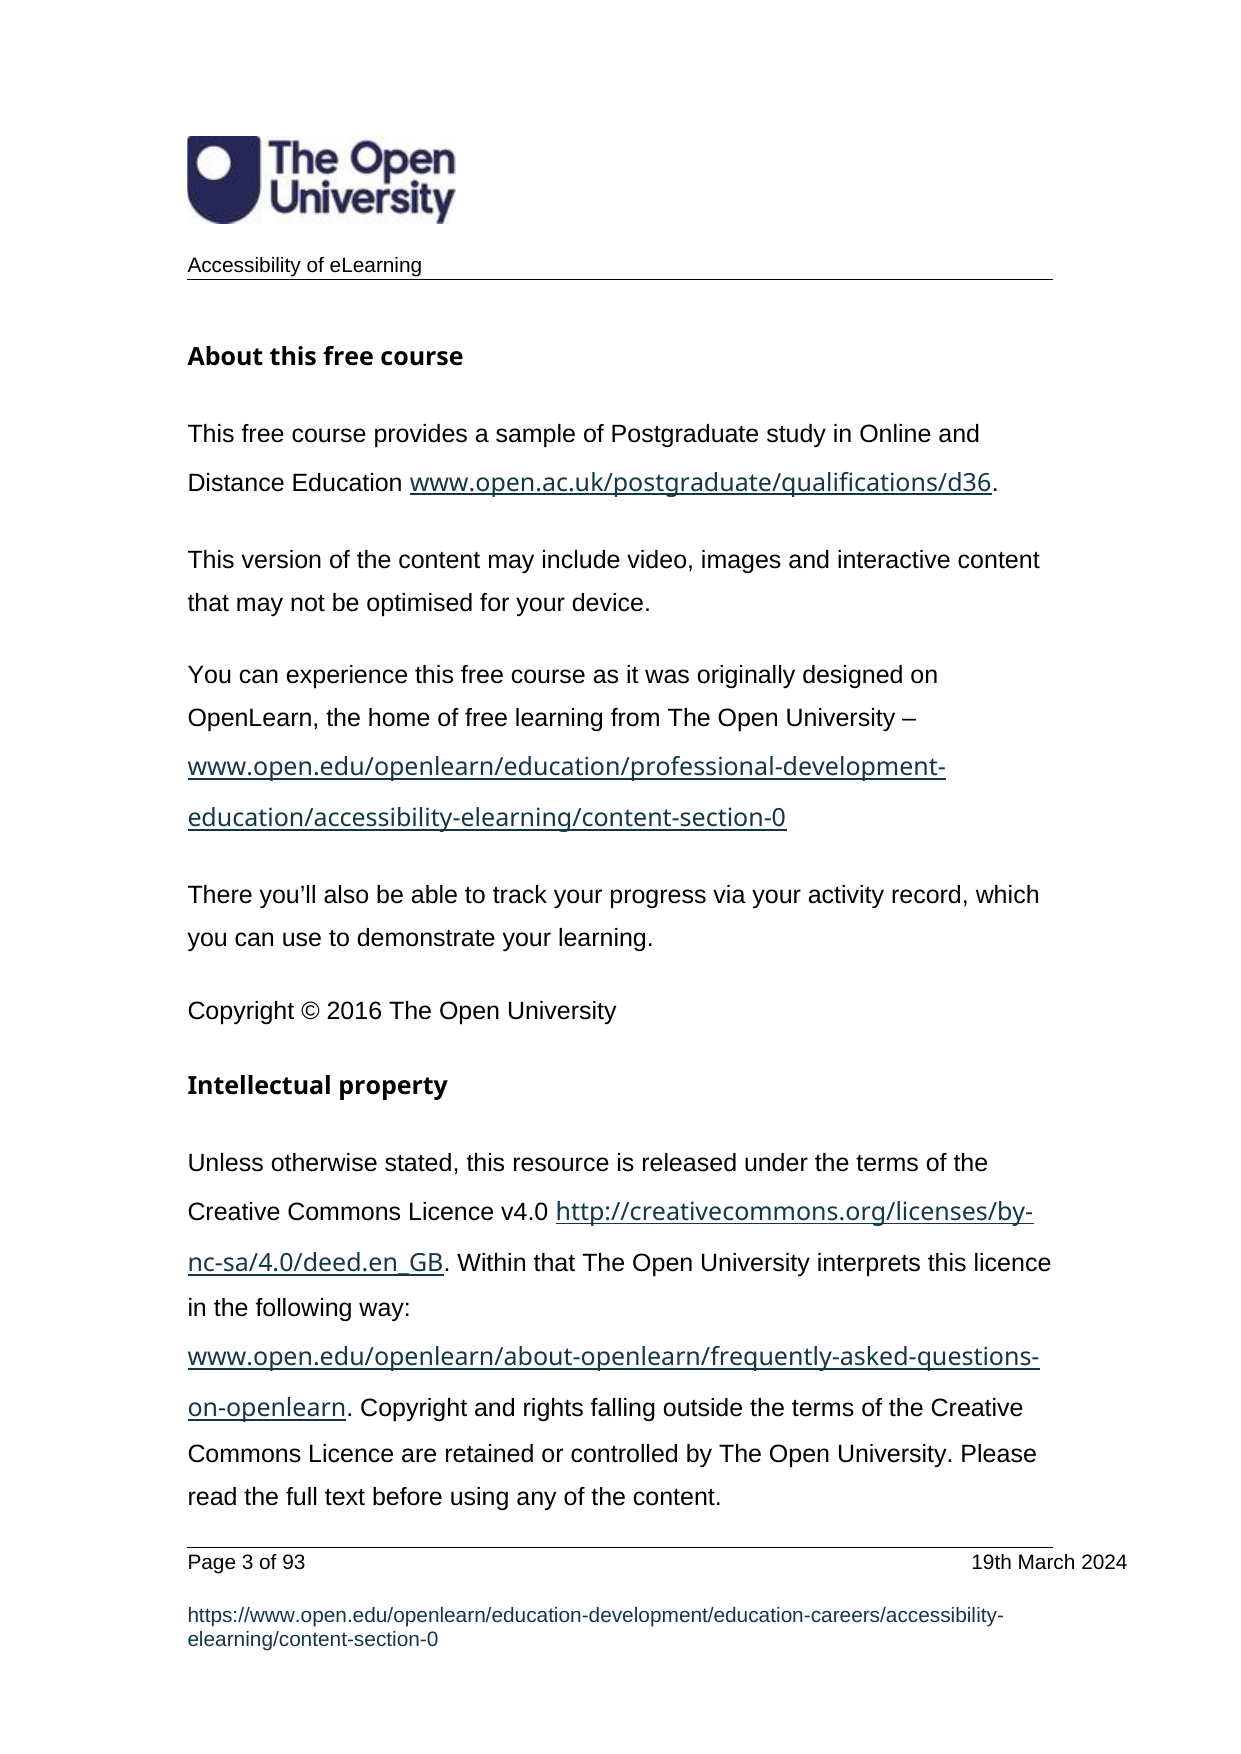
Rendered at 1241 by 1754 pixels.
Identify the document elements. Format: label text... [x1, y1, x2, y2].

text Copyright © 2016 The Open University [187, 996, 1053, 1024]
text About this free course [187, 338, 1053, 373]
picture [187, 136, 456, 224]
text You can experience this free course as it was originally designed on OpenLearn, the home of free learning from The Open University – www.open.edu/openlearn/education/professional-development-education/accessibility-elearning/content-section-0 [187, 660, 1053, 834]
text This free course provides a sample of Postgraduate study in Online and Distance Education www.open.ac.uk/postgraduate/qualifications/d36. [187, 419, 1053, 498]
text Unless otherwise stated, this resource is released under the terms of the Creative Commons Licence v4.0 http://creativecommons.org/licenses/by-nc-sa/4.0/deed.en_GB. Within that The Open University interprets this licence in the following way: www.open.edu/openlearn/about-openlearn/frequently-asked-questions-on-openlearn. Copyright and rights falling outside the terms of the Creative Commons Licence are retained or controlled by The Open University. Please read the full text before using any of the content. [187, 1148, 1053, 1510]
text Intellectual property [187, 1068, 1053, 1102]
text This version of the content may include video, images and interactive content that may not be optimised for your device. [187, 545, 1053, 617]
text There you’ll also be able to track your progress via your activity record, which you can use to demonstrate your learning. [187, 880, 1053, 952]
